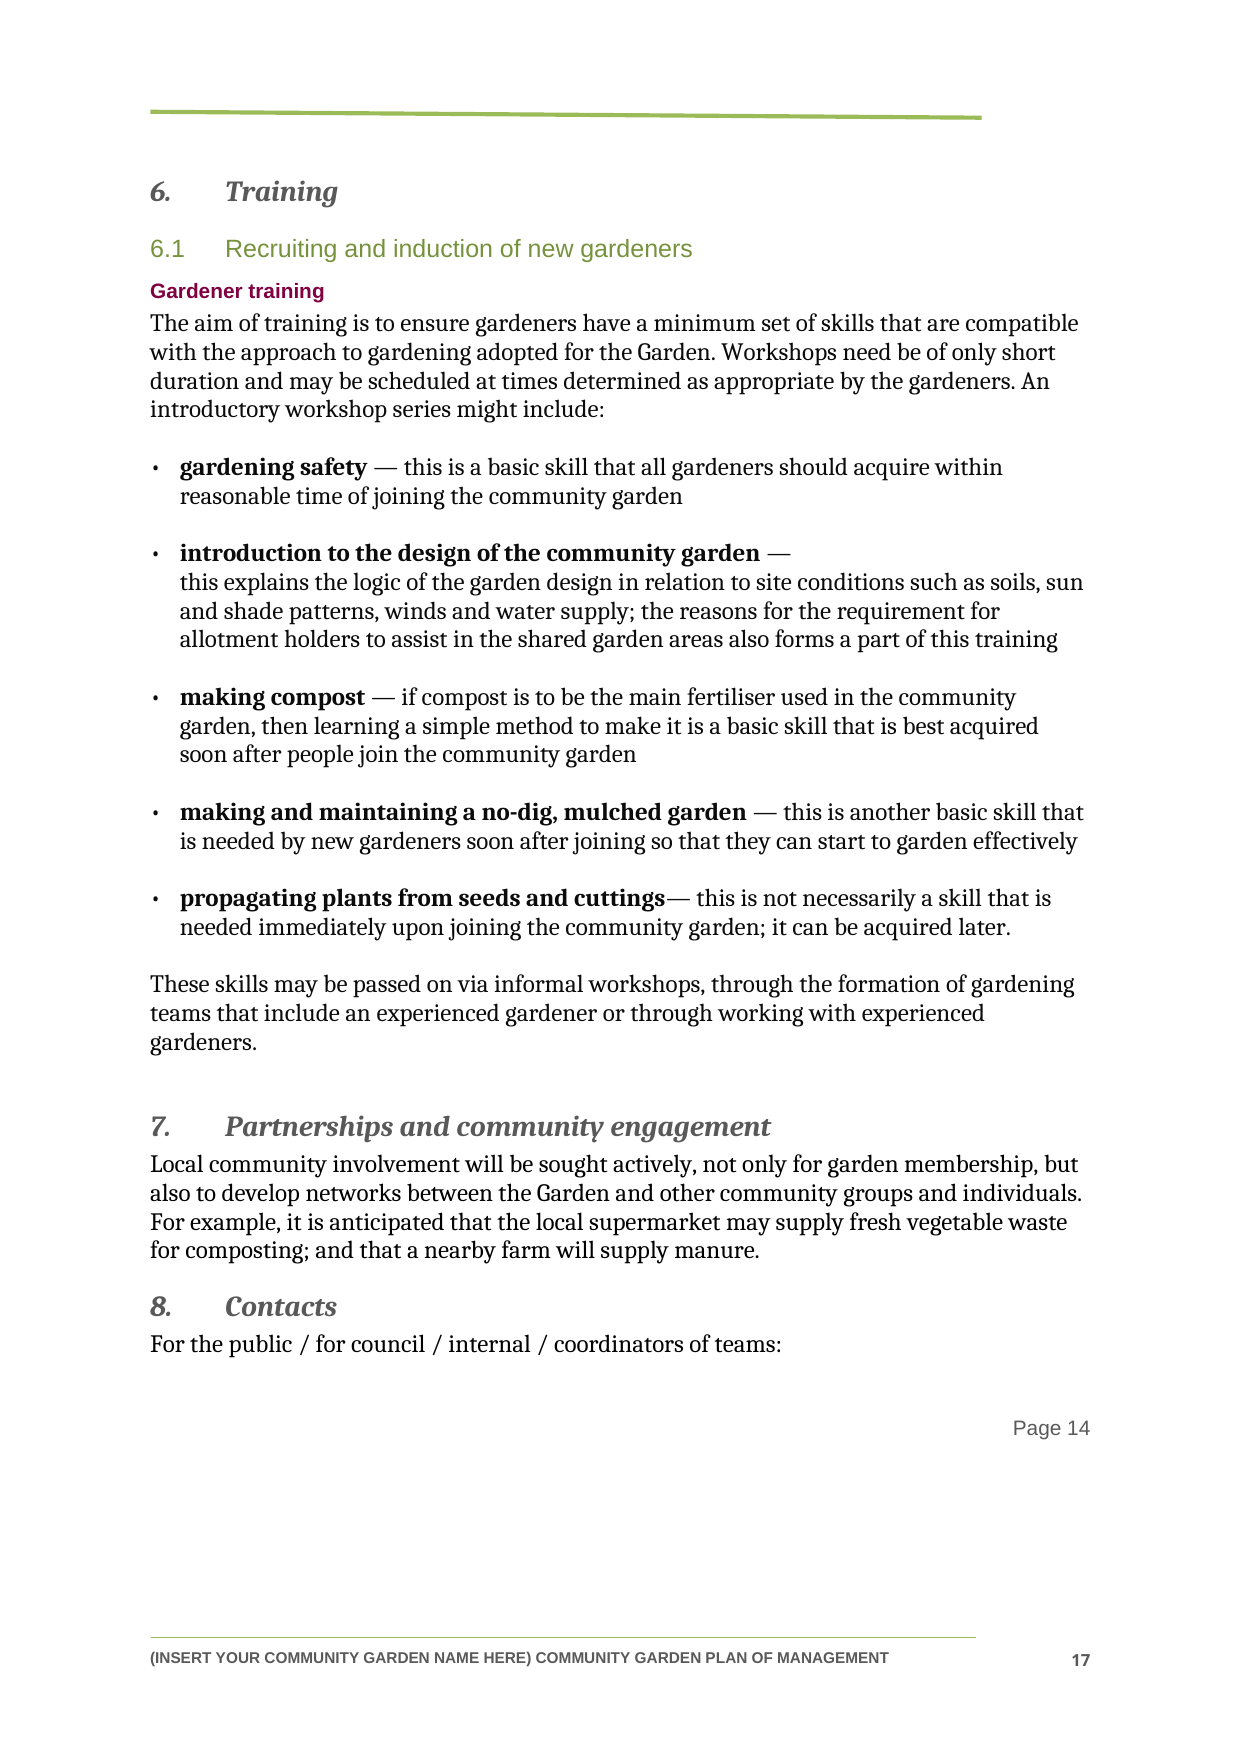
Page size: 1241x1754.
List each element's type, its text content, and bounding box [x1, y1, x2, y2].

subtitle Gardener training [150, 279, 1090, 303]
text These skills may be passed on via informal workshops, through the formation of gardening teams that include an experienced gardener or through working with experienced gardeners. [150, 970, 1090, 1057]
text For the public / for council / internal / coordinators of teams: [150, 1330, 1090, 1359]
text • introduction to the design of the community garden — [150, 539, 1090, 568]
text • making compost — if compost is to be the main fertiliser used in the community garden, then learning a simple method to make it is a basic skill that is best acquired soon after people join the community garden [150, 683, 1090, 769]
text • making and maintaining a no-dig, mulched garden — this is another basic skill that is needed by new gardeners soon after joining so that they can start to garden effectively [150, 798, 1090, 855]
subtitle 8. Contacts [150, 1290, 1090, 1324]
text • propagating plants from seeds and cuttings— this is not necessarily a skill that is needed immediately upon joining the community garden; it can be acquired later. [150, 884, 1090, 942]
text The aim of training is to ensure gardeners have a minimum set of skills that are compatible with the approach to gardening adopted for the Garden. Workshops need be of only short duration and may be scheduled at times determined as appropriate by the gardeners. An introductory workshop series might include: [150, 309, 1090, 424]
text this explains the logic of the garden design in relation to site conditions such as soils, sun and shade patterns, winds and water supply; the reasons for the requirement for allotment holders to assist in the shared garden areas also forms a part of this training [150, 568, 1090, 654]
text Local community involvement will be sought actively, not only for garden membership, but also to develop networks between the Garden and other community groups and individuals. For example, it is anticipated that the local supermarket may supply fresh vegetable waste for composting; and that a nearby farm will supply manure. [150, 1150, 1090, 1265]
subtitle 6.1 Recruiting and induction of new gardeners [150, 233, 1090, 262]
text Page 14 [150, 1416, 1090, 1440]
subtitle 6. Training [150, 175, 1090, 208]
subtitle 7. Partnerships and community engagement [150, 1110, 1090, 1144]
text • gardening safety — this is a basic skill that all gardeners should acquire within reasonable time of joining the community garden [150, 453, 1090, 510]
